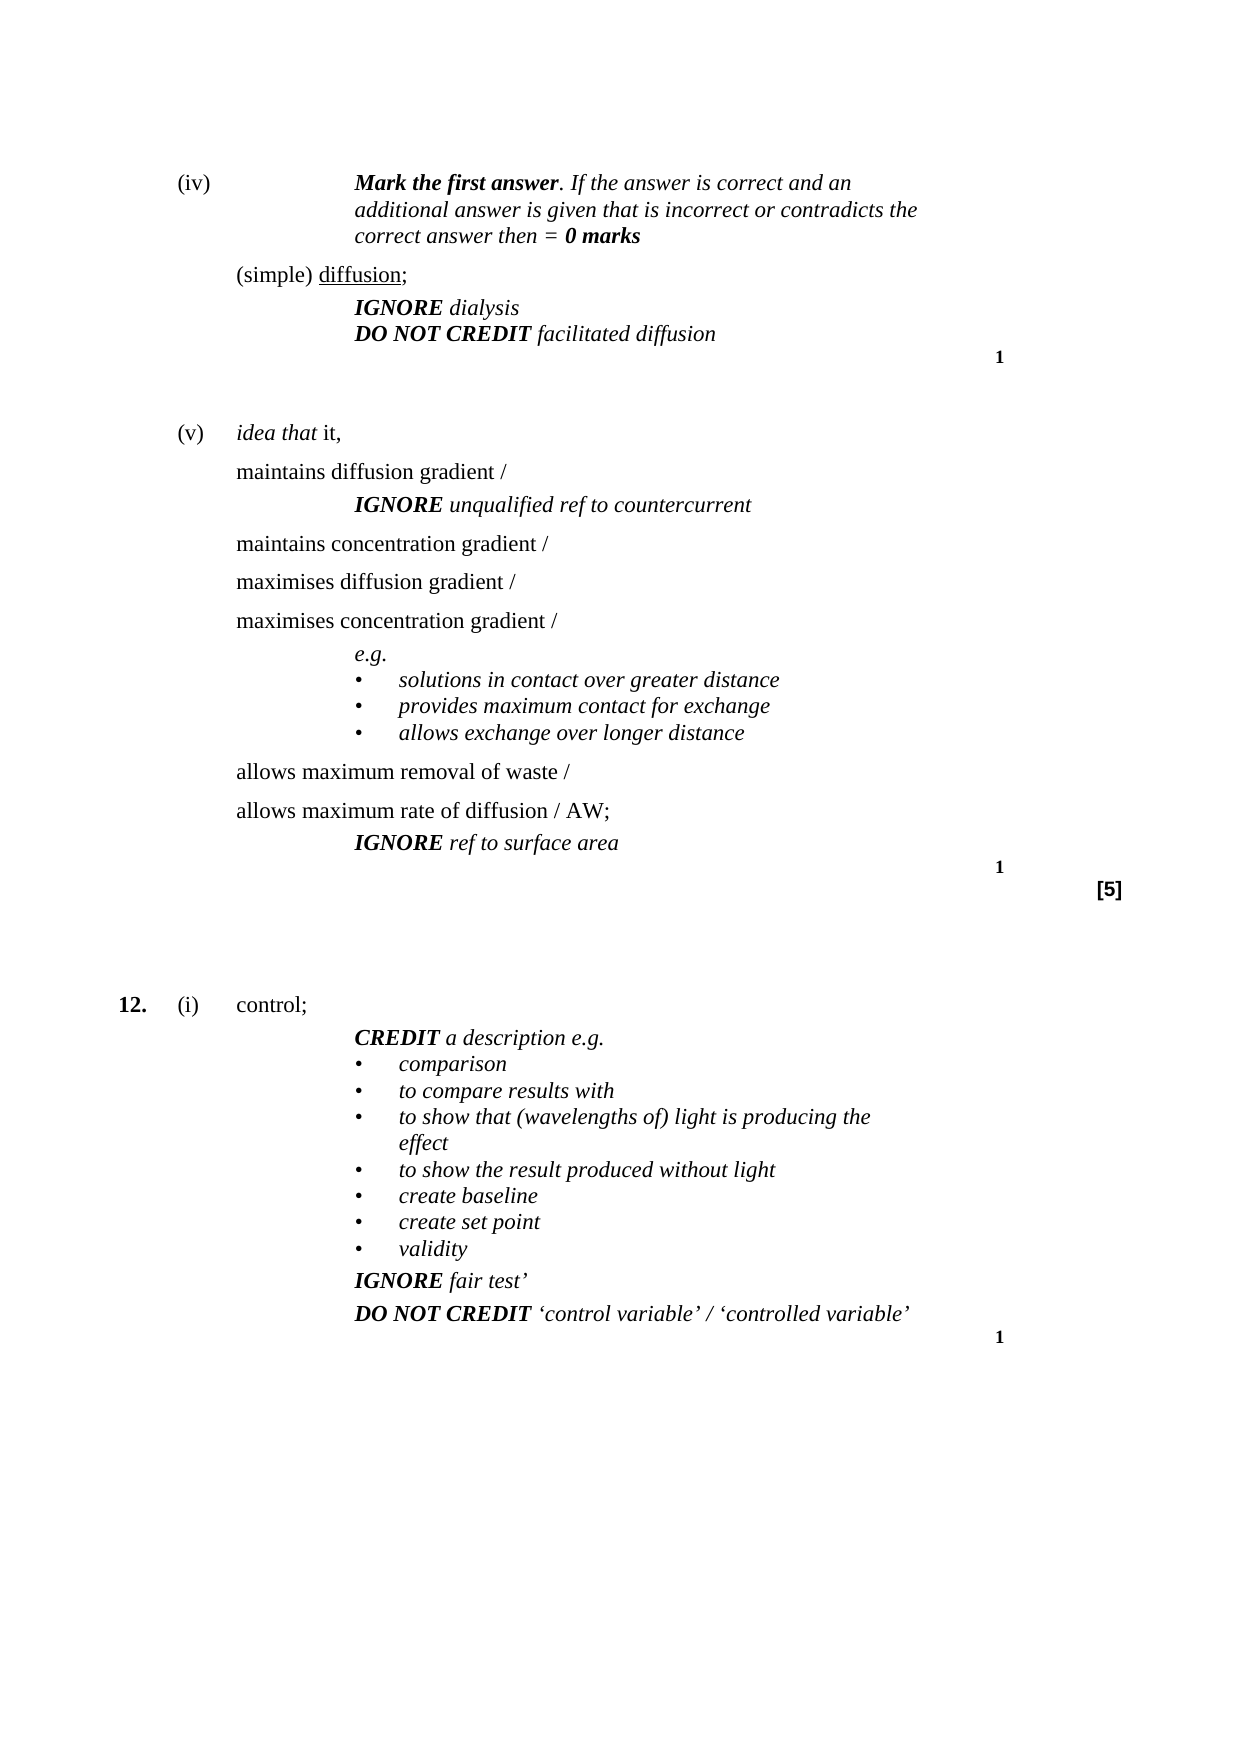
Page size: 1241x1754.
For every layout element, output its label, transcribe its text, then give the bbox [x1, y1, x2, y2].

text IGNORE dialysis DO NOT CREDIT facilitated diffusion [354, 294, 945, 346]
text e.g. • solutions in contact over greater distance • provides maximum contact for exchange • allows exchange over longer distance [354, 640, 945, 745]
text maximises diffusion gradient / [177, 568, 1063, 595]
text IGNORE ref to surface area [354, 829, 945, 856]
text (v) idea that it, [177, 419, 1063, 446]
text maximises concentration gradient / [177, 607, 1063, 634]
text DO NOT CREDIT ‘control variable’ / ‘controlled variable’ [354, 1300, 945, 1326]
text maintains concentration gradient / [177, 529, 1063, 556]
text IGNORE unqualified ref to countercurrent [354, 491, 945, 517]
text [5] [118, 877, 1122, 901]
text IGNORE fair test’ [354, 1267, 945, 1294]
text CREDIT a description e.g. • comparison • to compare results with • to show that (wavelengths of) light is producing the effect • to show the result produced without light • create baseline • create set point • validity [354, 1024, 945, 1261]
text (iv) Mark the first answer. If the answer is correct and an additional answer is given that is incorrect or contradicts the correct answer then = 0 marks [177, 169, 945, 248]
text (simple) diffusion; [177, 261, 1063, 287]
text 1 [118, 856, 1004, 877]
text allows maximum rate of diffusion / AW; [177, 797, 1063, 823]
text maintains diffusion gradient / [177, 458, 1063, 484]
text 1 [118, 1326, 1004, 1348]
text allows maximum removal of waste / [177, 758, 1063, 784]
text 12. (i) control; [118, 991, 1063, 1018]
text 1 [118, 346, 1004, 368]
